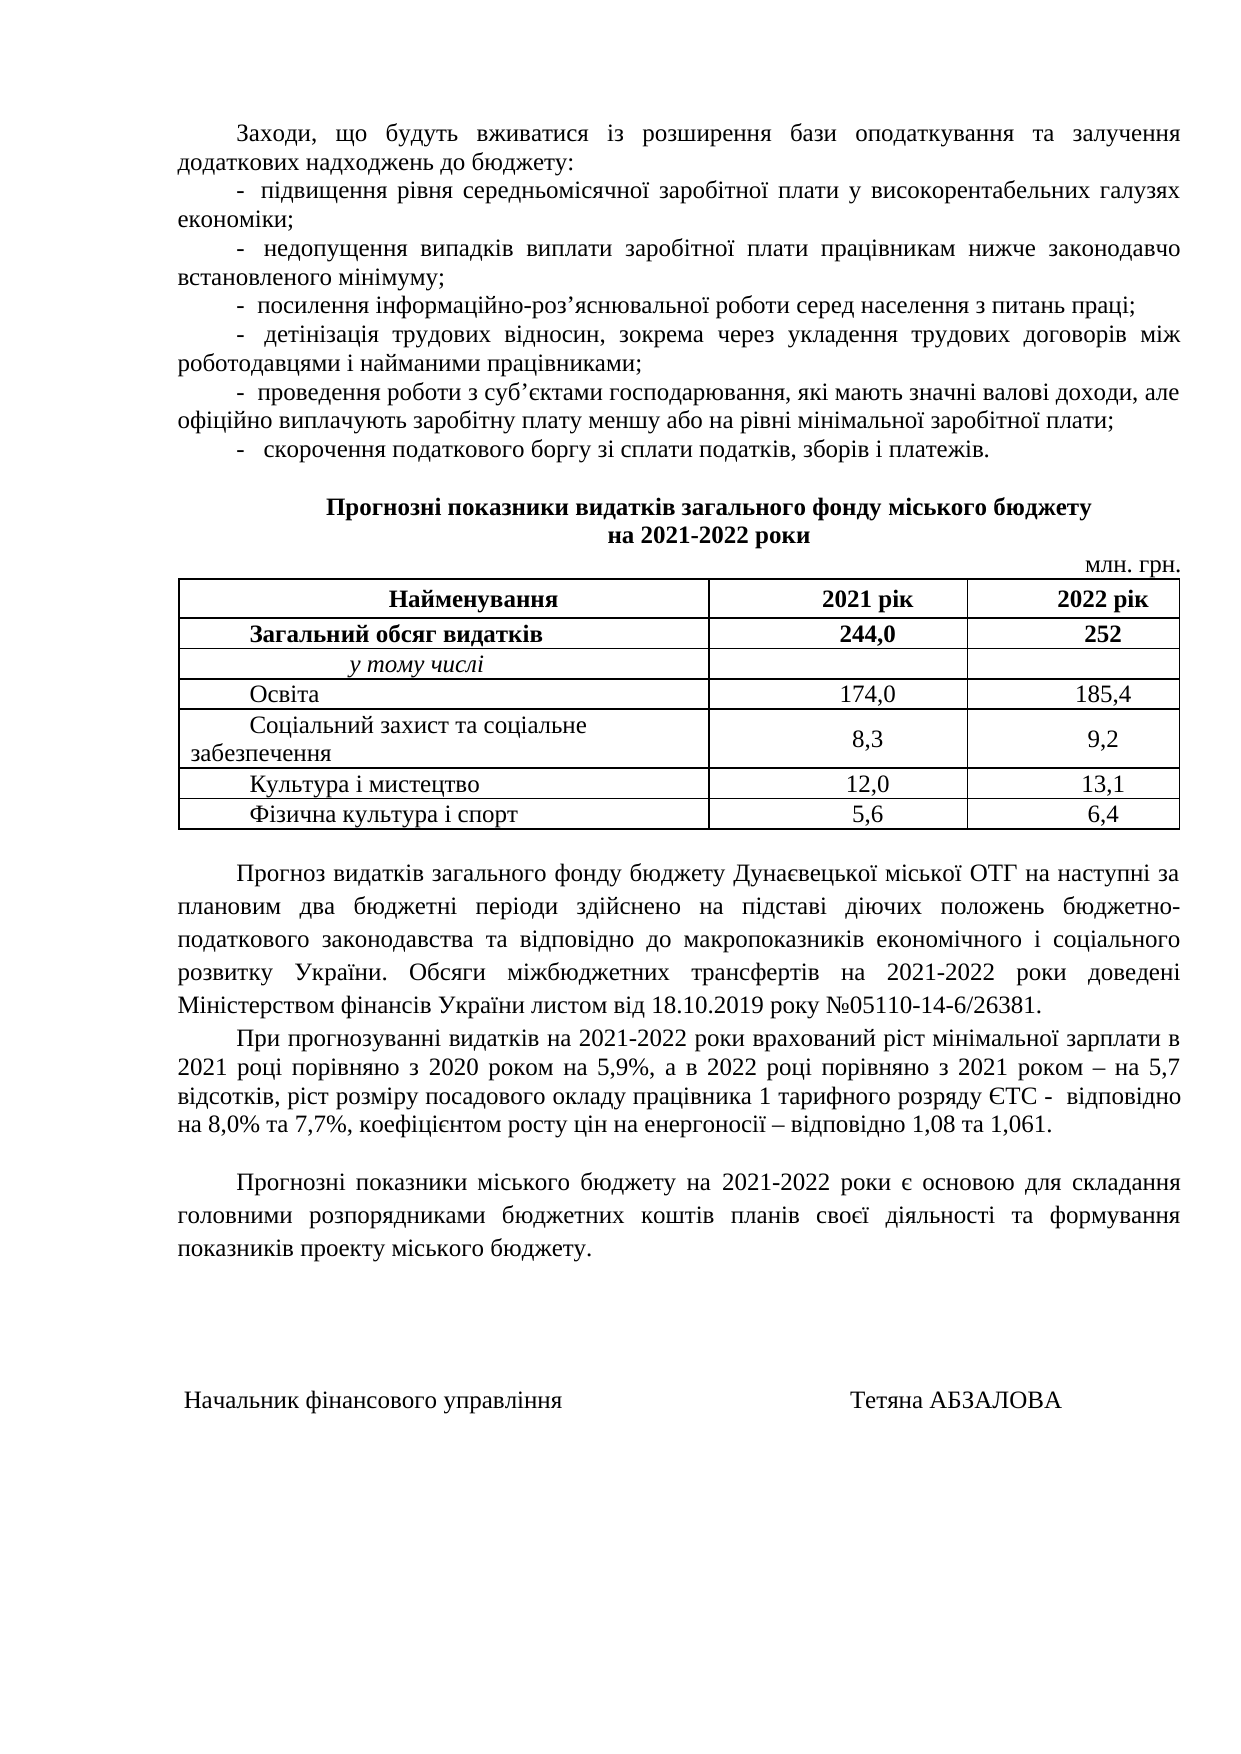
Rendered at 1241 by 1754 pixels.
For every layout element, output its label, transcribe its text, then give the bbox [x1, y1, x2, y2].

table_cell Культура і мистецтво [180, 769, 708, 797]
table_cell 174,0 [710, 680, 967, 708]
table_cell 9,2 [968, 710, 1179, 767]
table_cell 8,3 [710, 710, 967, 767]
table_cell Соціальний захист та соціальне забезпечення [180, 710, 708, 767]
table_cell 185,4 [968, 680, 1179, 708]
table_cell 12,0 [710, 769, 967, 797]
table_cell [968, 649, 1179, 678]
table_cell 13,1 [968, 769, 1179, 797]
table_cell 252 [968, 619, 1179, 647]
text Прогнозні показники видатків загального фонду міського бюджету [177, 492, 1181, 521]
text Заходи, що будуть вживатися із розширення бази оподаткування та залучення додаткових надходжень до бюджету: [177, 118, 1181, 176]
text - скорочення податкового боргу зі сплати податків, зборів і платежів. [177, 434, 1181, 463]
table_header Найменування [180, 580, 708, 617]
table_header 2022 рік [968, 580, 1179, 617]
text - підвищення рівня середньомісячної заробітної плати у високорентабельних галузях економіки; [177, 176, 1181, 233]
text При прогнозуванні видатків на 2021-2022 роки врахований ріст мінімальної зарплати в 2021 році порівняно з 2020 роком на 5,9%, а в 2022 році порівняно з 2021 роком – на 5,7 відсотків, ріст розміру посадового окладу працівника 1 тарифного розряду ЄТС - відповідно на 8,0% та 7,7%, коефіцієнтом росту цін на енергоносії – відповідно 1,08 та 1,061. [177, 1023, 1181, 1138]
table_cell 5,6 [710, 799, 967, 828]
table_cell Фізична культура і спорт [180, 799, 708, 828]
text млн. грн. [177, 549, 1181, 578]
text Прогноз видатків загального фонду бюджету Дунаєвецької міської ОТГ на наступні за плановим два бюджетні періоди здійснено на підставі діючих положень бюджетно-податкового законодавства та відповідно до макропоказників економічного і соціального розвитку України. Обсяги міжбюджетних трансфертів на 2021-2022 роки доведені Міністерством фінансів України листом від 18.10.2019 року №05110-14-6/26381. [177, 858, 1181, 1019]
table_cell у тому числі [180, 649, 708, 678]
text Начальник фінансового управління Тетяна АБЗАЛОВА [177, 1385, 1181, 1414]
text Прогнозні показники міського бюджету на 2021-2022 роки є основою для складання головними розпорядниками бюджетних коштів планів своєї діяльності та формування показників проекту міського бюджету. [177, 1167, 1181, 1262]
table_cell 6,4 [968, 799, 1179, 828]
table_cell Освіта [180, 680, 708, 708]
table_cell [710, 649, 967, 678]
table_cell 244,0 [710, 619, 967, 647]
text на 2021-2022 роки [177, 521, 1181, 549]
text - недопущення випадків виплати заробітної плати працівникам нижче законодавчо встановленого мінімуму; [177, 233, 1181, 291]
text - проведення роботи з суб’єктами господарювання, які мають значні валові доходи, але офіційно виплачують заробітну плату меншу або на рівні мінімальної заробітної плати; [177, 377, 1181, 434]
text - посилення інформаційно-роз’яснювальної роботи серед населення з питань праці; [177, 291, 1181, 319]
table_cell Загальний обсяг видатків [180, 619, 708, 647]
table_header 2021 рік [710, 580, 967, 617]
text - детінізація трудових відносин, зокрема через укладення трудових договорів між роботодавцями і найманими працівниками; [177, 319, 1181, 377]
